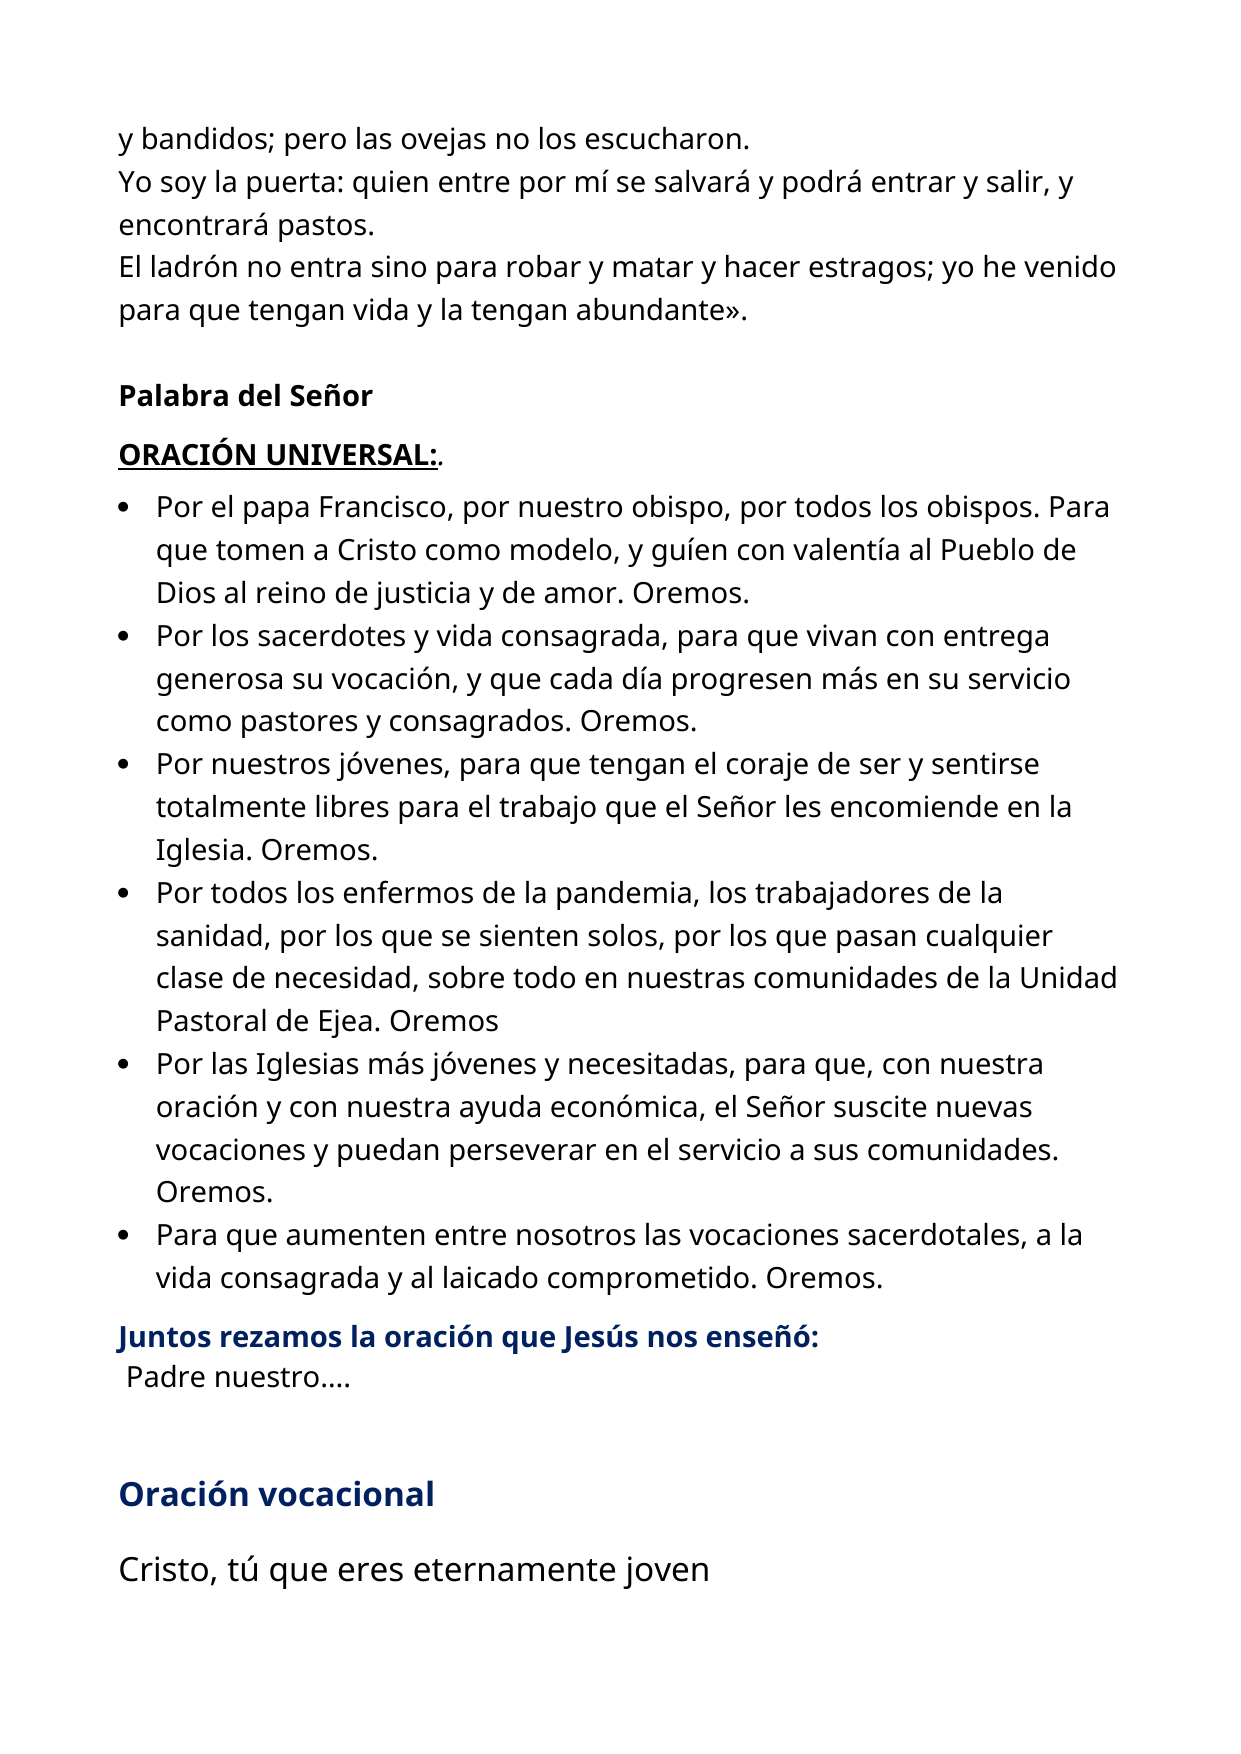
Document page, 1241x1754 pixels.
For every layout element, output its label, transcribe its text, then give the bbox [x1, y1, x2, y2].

text Juntos rezamos la oración que Jesús nos enseñó: [118, 1317, 1122, 1356]
text Cristo, tú que eres eternamente joven [118, 1546, 1122, 1591]
list Por nuestros jóvenes, para que tengan el coraje de ser y sentirse totalmente libres para el trabajo que el Señor les encomiende en la Iglesia. Oremos. [118, 743, 1122, 869]
list Por el papa Francisco, por nuestro obispo, por todos los obispos. Para que tomen a Cristo como modelo, y guíen con valentía al Pueblo de Dios al reino de justicia y de amor. Oremos. [118, 487, 1122, 612]
text Padre nuestro…. [118, 1356, 1122, 1396]
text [118, 118, 1122, 415]
list Por los sacerdotes y vida consagrada, para que vivan con entrega generosa su vocación, y que cada día progresen más en su servicio como pastores y consagrados. Oremos. [118, 615, 1122, 740]
list Para que aumenten entre nosotros las vocaciones sacerdotales, a la vida consagrada y al laicado comprometido. Oremos. [118, 1214, 1122, 1297]
text Oración vocacional [118, 1468, 1122, 1517]
text ORACIÓN UNIVERSAL:. [118, 434, 1122, 474]
list Por todos los enfermos de la pandemia, los trabajadores de la sanidad, por los que se sienten solos, por los que pasan cualquier clase de necesidad, sobre todo en nuestras comunidades de la Unidad Pastoral de Ejea. Oremos [118, 872, 1122, 1040]
list Por las Iglesias más jóvenes y necesitadas, para que, con nuestra oración y con nuestra ayuda económica, el Señor suscite nuevas vocaciones y puedan perseverar en el servicio a sus comunidades. Oremos. [118, 1043, 1122, 1211]
